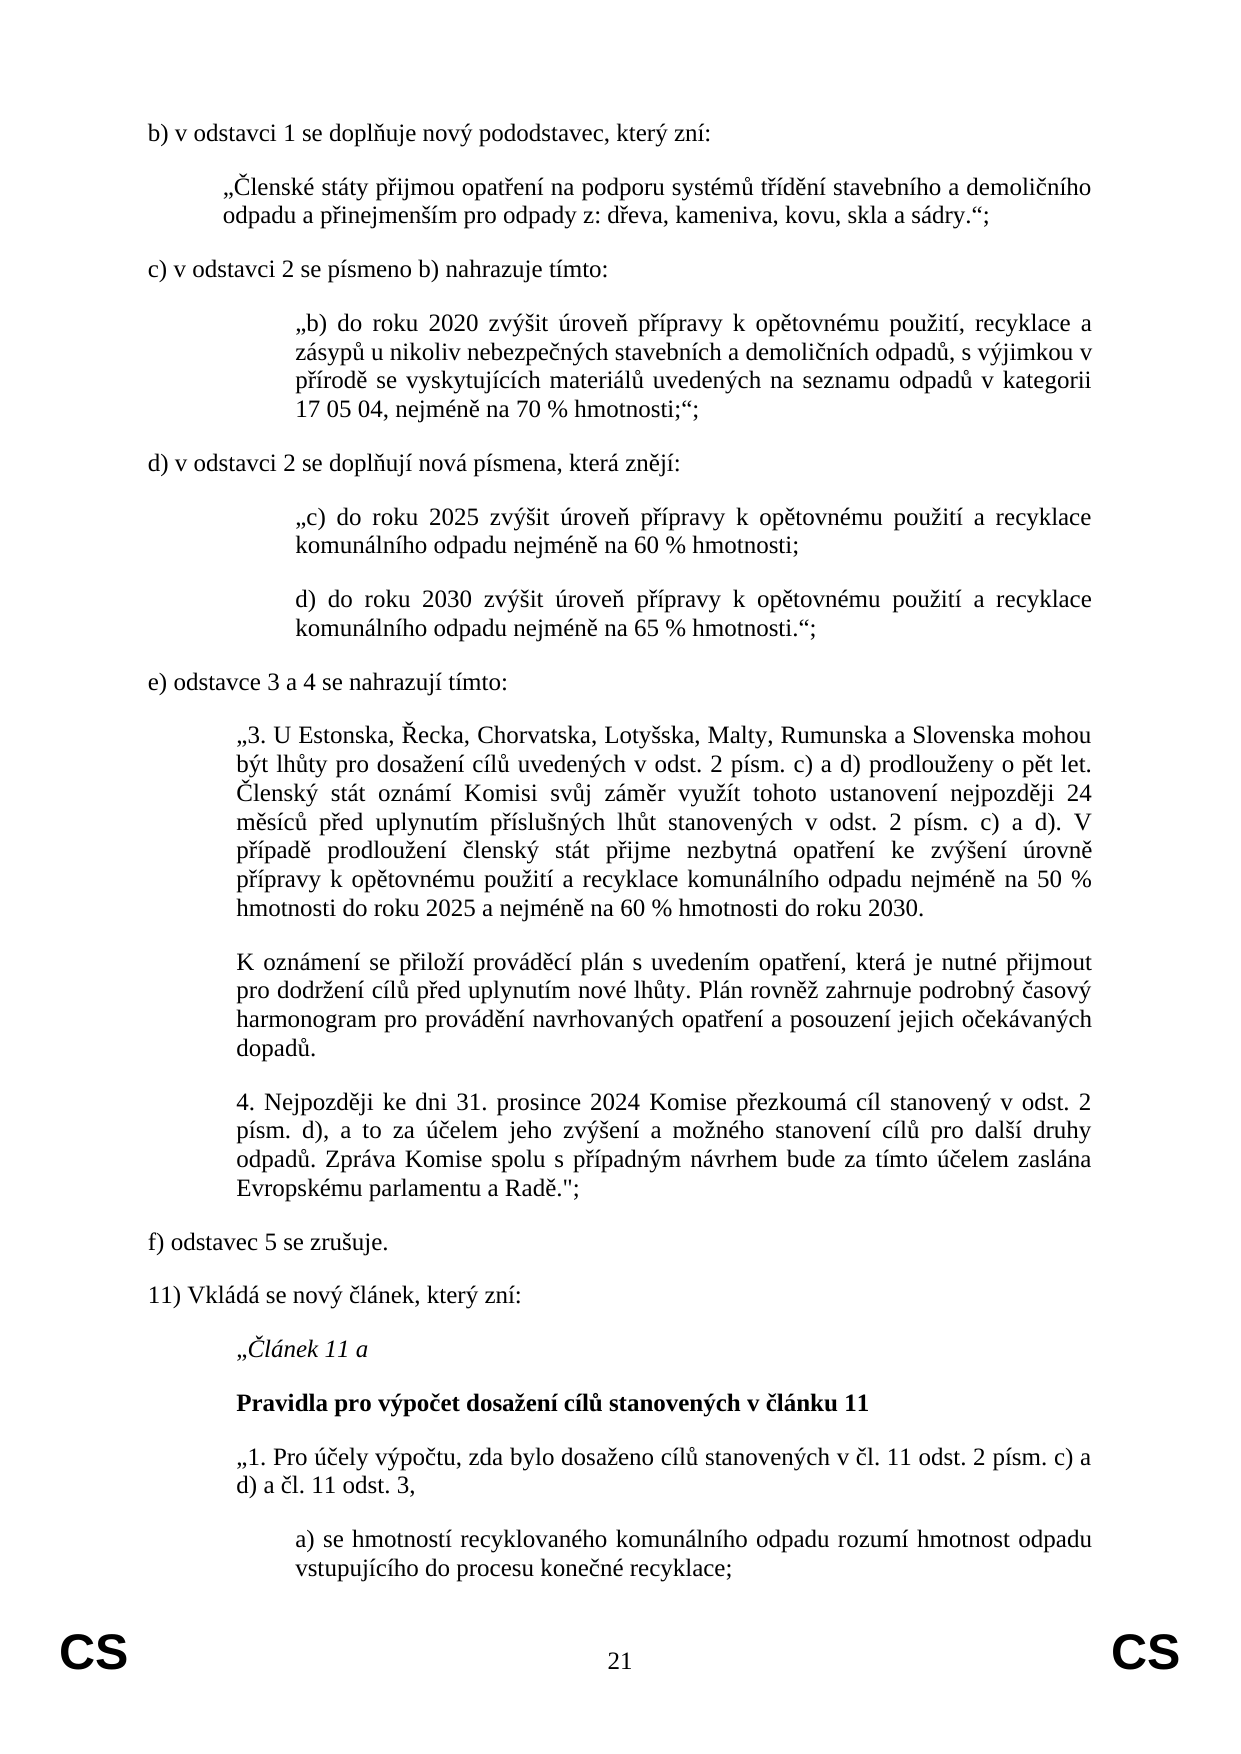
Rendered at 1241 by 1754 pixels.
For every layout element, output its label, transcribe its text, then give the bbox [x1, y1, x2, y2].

text K oznámení se přiloží prováděcí plán s uvedením opatření, která je nutné přijmout pro dodržení cílů před uplynutím nové lhůty. Plán rovněž zahrnuje podrobný časový harmonogram pro provádění navrhovaných opatření a posouzení jejich očekávaných dopadů. [236, 947, 1093, 1062]
text d) v odstavci 2 se doplňují nová písmena, která znějí: [148, 448, 1093, 477]
text „Členské státy přijmou opatření na podporu systémů třídění stavebního a demoličního odpadu a přinejmenším pro odpady z: dřeva, kameniva, kovu, skla a sádry.“; [223, 172, 1093, 229]
text Pravidla pro výpočet dosažení cílů stanovených v článku 11 [236, 1388, 1093, 1417]
text b) v odstavci 1 se doplňuje nový pododstavec, který zní: [148, 118, 1093, 147]
text e) odstavce 3 a 4 se nahrazují tímto: [148, 667, 1093, 696]
text „1. Pro účely výpočtu, zda bylo dosaženo cílů stanovených v čl. 11 odst. 2 písm. c) a d) a čl. 11 odst. 3, [236, 1442, 1093, 1499]
text 4. Nejpozději ke dni 31. prosince 2024 Komise přezkoumá cíl stanovený v odst. 2 písm. d), a to za účelem jeho zvýšení a možného stanovení cílů pro další druhy odpadů. Zpráva Komise spolu s případným návrhem bude za tímto účelem zaslána Evropskému parlamentu a Radě."; [236, 1087, 1093, 1202]
text „3. U Estonska, Řecka, Chorvatska, Lotyšska, Malty, Rumunska a Slovenska mohou být lhůty pro dosažení cílů uvedených v odst. 2 písm. c) a d) prodlouženy o pět let. Členský stát oznámí Komisi svůj záměr využít tohoto ustanovení nejpozději 24 měsíců před uplynutím příslušných lhůt stanovených v odst. 2 písm. c) a d). V případě prodloužení členský stát přijme nezbytná opatření ke zvýšení úrovně přípravy k opětovnému použití a recyklace komunálního odpadu nejméně na 50 % hmotnosti do roku 2025 a nejméně na 60 % hmotnosti do roku 2030. [236, 721, 1093, 922]
text c) v odstavci 2 se písmeno b) nahrazuje tímto: [148, 254, 1093, 283]
text 11) Vkládá se nový článek, který zní: [148, 1281, 1093, 1309]
text „Článek 11 a [236, 1334, 1093, 1363]
text „c) do roku 2025 zvýšit úroveň přípravy k opětovnému použití a recyklace komunálního odpadu nejméně na 60 % hmotnosti; [295, 502, 1093, 559]
text a) se hmotností recyklovaného komunálního odpadu rozumí hmotnost odpadu vstupujícího do procesu konečné recyklace; [295, 1524, 1093, 1582]
text f) odstavec 5 se zrušuje. [148, 1227, 1093, 1256]
text „b) do roku 2020 zvýšit úroveň přípravy k opětovnému použití, recyklace a zásypů u nikoliv nebezpečných stavebních a demoličních odpadů, s výjimkou v přírodě se vyskytujících materiálů uvedených na seznamu odpadů v kategorii 17 05 04, nejméně na 70 % hmotnosti;“; [295, 308, 1093, 423]
text d) do roku 2030 zvýšit úroveň přípravy k opětovnému použití a recyklace komunálního odpadu nejméně na 65 % hmotnosti.“; [295, 584, 1093, 642]
